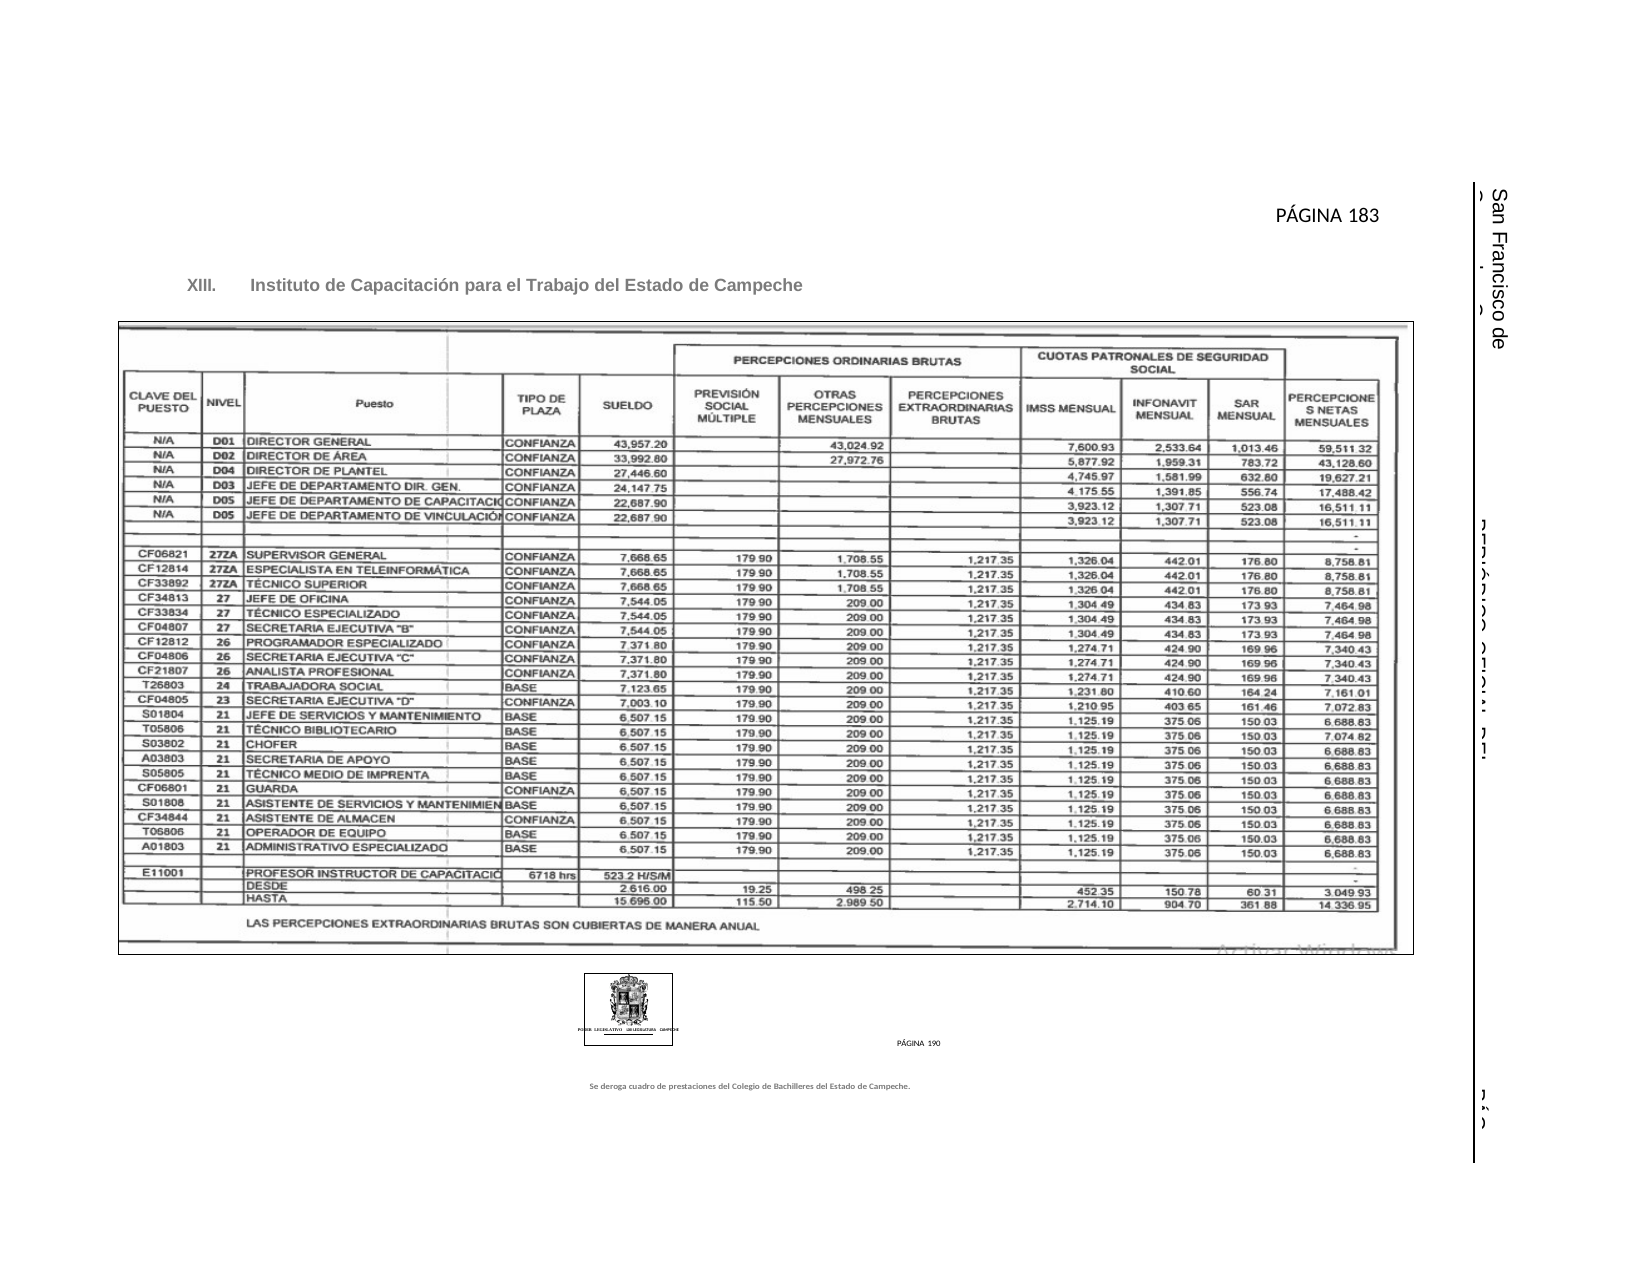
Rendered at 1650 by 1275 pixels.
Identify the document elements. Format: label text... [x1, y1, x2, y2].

subtitle PÁGINA 183 [106, 203, 1379, 228]
picture [585, 974, 672, 1045]
picture [119, 322, 1413, 954]
text XIII. Instituto de Capacitación para el Trabajo del Estado de Campeche [187, 275, 805, 295]
